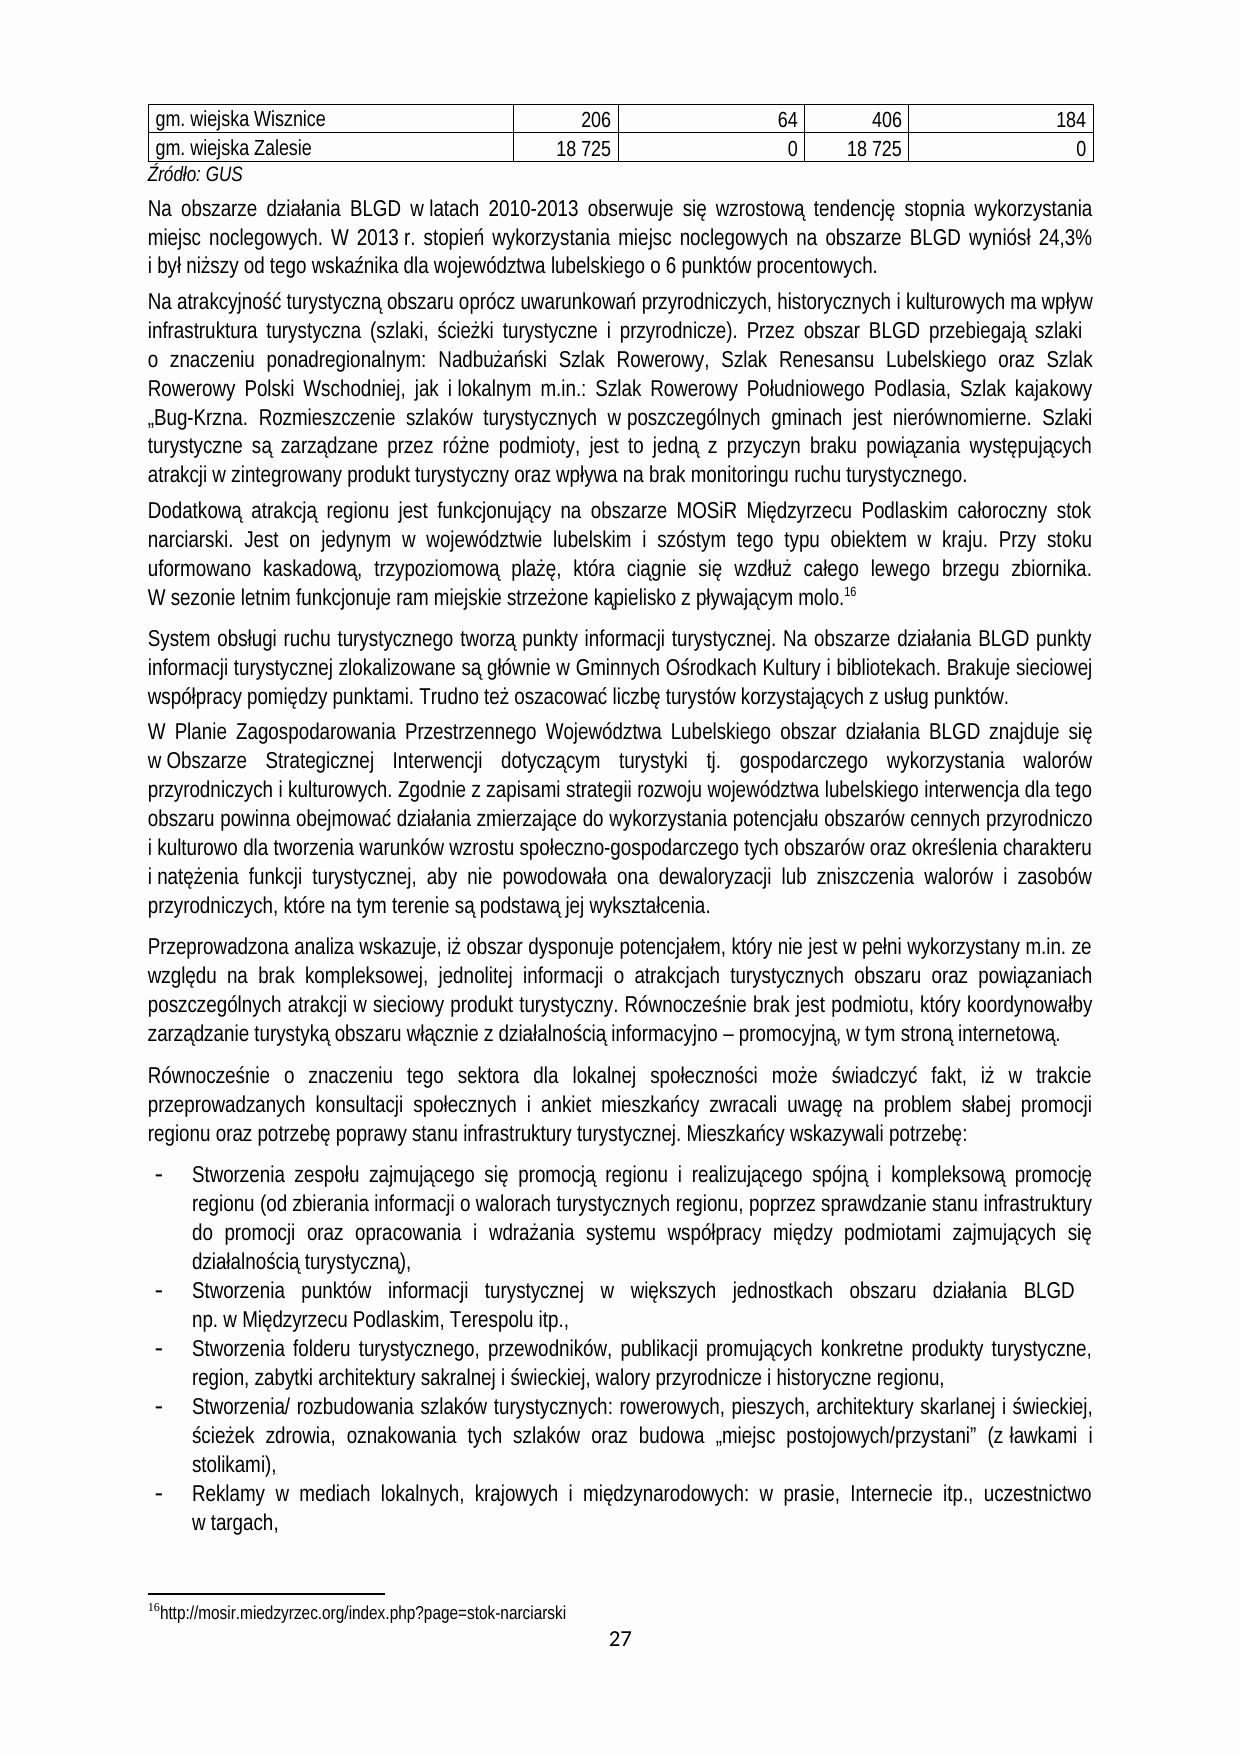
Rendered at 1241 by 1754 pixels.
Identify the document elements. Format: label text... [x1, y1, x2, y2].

text Na obszarze działania BLGD w latach 2010-2013 obserwuje się wzrostową tendencję stopnia wykorzystania miejsc noclegowych. W 2013 r. stopień wykorzystania miejsc noclegowych na obszarze BLGD wyniósł 24,3% i był niższy od tego wskaźnika dla województwa lubelskiego o 6 punktów procentowych. [148, 194, 1093, 279]
table_cell 206 [514, 105, 618, 132]
text System obsługi ruchu turystycznego tworzą punkty informacji turystycznej. Na obszarze działania BLGD punkty informacji turystycznej zlokalizowane są głównie w Gminnych Ośrodkach Kultury i bibliotekach. Brakuje sieciowej współpracy pomiędzy punktami. Trudno też oszacować liczbę turystów korzystających z usług punktów. [148, 625, 1093, 709]
text Na atrakcyjność turystyczną obszaru oprócz uwarunkowań przyrodniczych, historycznych i kulturowych ma wpływ infrastruktura turystyczna (szlaki, ścieżki turystyczne i przyrodnicze). Przez obszar BLGD przebiegają szlaki o znaczeniu ponadregionalnym: Nadbużański Szlak Rowerowy, Szlak Renesansu Lubelskiego oraz Szlak Rowerowy Polski Wschodniej, jak i lokalnym m.in.: Szlak Rowerowy Południowego Podlasia, Szlak kajakowy „Bug-Krzna. Rozmieszczenie szlaków turystycznych w poszczególnych gminach jest nierównomierne. Szlaki turystyczne są zarządzane przez różne podmioty, jest to jedną z przyczyn braku powiązania występujących atrakcji w zintegrowany produkt turystyczny oraz wpływa na brak monitoringu ruchu turystycznego. [148, 288, 1093, 488]
table_cell 64 [619, 105, 804, 132]
text Równocześnie o znaczeniu tego sektora dla lokalnej społeczności może świadczyć fakt, iż w trakcie przeprowadzanych konsultacji społecznych i ankiet mieszkańcy zwracali uwagę na problem słabej promocji regionu oraz potrzebę poprawy stanu infrastruktury turystycznej. Mieszkańcy wskazywali potrzebę: [148, 1062, 1093, 1146]
table_cell 18 725 [514, 133, 618, 161]
table_cell gm. wiejska Wisznice [149, 105, 513, 132]
table_cell 18 725 [805, 133, 908, 161]
list Stworzenia zespołu zajmującego się promocją regionu i realizującego spójną i kompleksową promocję regionu (od zbierania informacji o walorach turystycznych regionu, poprzez sprawdzanie stanu infrastruktury do promocji oraz opracowania i wdrażania systemu współpracy między podmiotami zajmujących się działalnością turystyczną), [155, 1161, 1093, 1274]
table_cell 184 [909, 105, 1093, 132]
list Reklamy w mediach lokalnych, krajowych i międzynarodowych: w prasie, Internecie itp., uczestnictwo w targach, [155, 1479, 1093, 1535]
list Stworzenia folderu turystycznego, przewodników, publikacji promujących konkretne produkty turystyczne, region, zabytki architektury sakralnej i świeckiej, walory przyrodnicze i historyczne regionu, [155, 1335, 1093, 1390]
table_cell 0 [619, 133, 804, 161]
table_cell gm. wiejska Zalesie [149, 133, 513, 161]
table_cell 406 [805, 105, 908, 132]
text Dodatkową atrakcją regionu jest funkcjonujący na obszarze MOSiR Międzyrzecu Podlaskim całoroczny stok narciarski. Jest on jedynym w województwie lubelskim i szóstym tego typu obiektem w kraju. Przy stoku uformowano kaskadową, trzypoziomową plażę, która ciągnie się wzdłuż całego lewego brzegu zbiornika. W sezonie letnim funkcjonuje ram miejskie strzeżone kąpielisko z pływającym molo. [148, 497, 1093, 610]
table_cell 0 [909, 133, 1093, 161]
text Źródło: GUS [148, 162, 1093, 186]
text W Planie Zagospodarowania Przestrzennego Województwa Lubelskiego obszar działania BLGD znajduje się w Obszarze Strategicznej Interwencji dotyczącym turystyki tj. gospodarczego wykorzystania walorów przyrodniczych i kulturowych. Zgodnie z zapisami strategii rozwoju województwa lubelskiego interwencja dla tego obszaru powinna obejmować działania zmierzające do wykorzystania potencjału obszarów cennych przyrodniczo i kulturowo dla tworzenia warunków wzrostu społeczno-gospodarczego tych obszarów oraz określenia charakteru i natężenia funkcji turystycznej, aby nie powodowała ona dewaloryzacji lub zniszczenia walorów i zasobów przyrodniczych, które na tym terenie są podstawą jej wykształcenia. [148, 718, 1093, 918]
text Przeprowadzona analiza wskazuje, iż obszar dysponuje potencjałem, który nie jest w pełni wykorzystany m.in. ze względu na brak kompleksowej, jednolitej informacji o atrakcjach turystycznych obszaru oraz powiązaniach poszczególnych atrakcji w sieciowy produkt turystyczny. Równocześnie brak jest podmiotu, który koordynowałby zarządzanie turystyką obszaru włącznie z działalnością informacyjno – promocyjną, w tym stroną internetową. [148, 933, 1093, 1047]
list Stworzenia punktów informacji turystycznej w większych jednostkach obszaru działania BLGD np. w Międzyrzecu Podlaskim, Terespolu itp., [155, 1277, 1093, 1332]
list Stworzenia/ rozbudowania szlaków turystycznych: rowerowych, pieszych, architektury skarlanej i świeckiej, ścieżek zdrowia, oznakowania tych szlaków oraz budowa „miejsc postojowych/przystani” (z ławkami i stolikami), [155, 1393, 1093, 1477]
